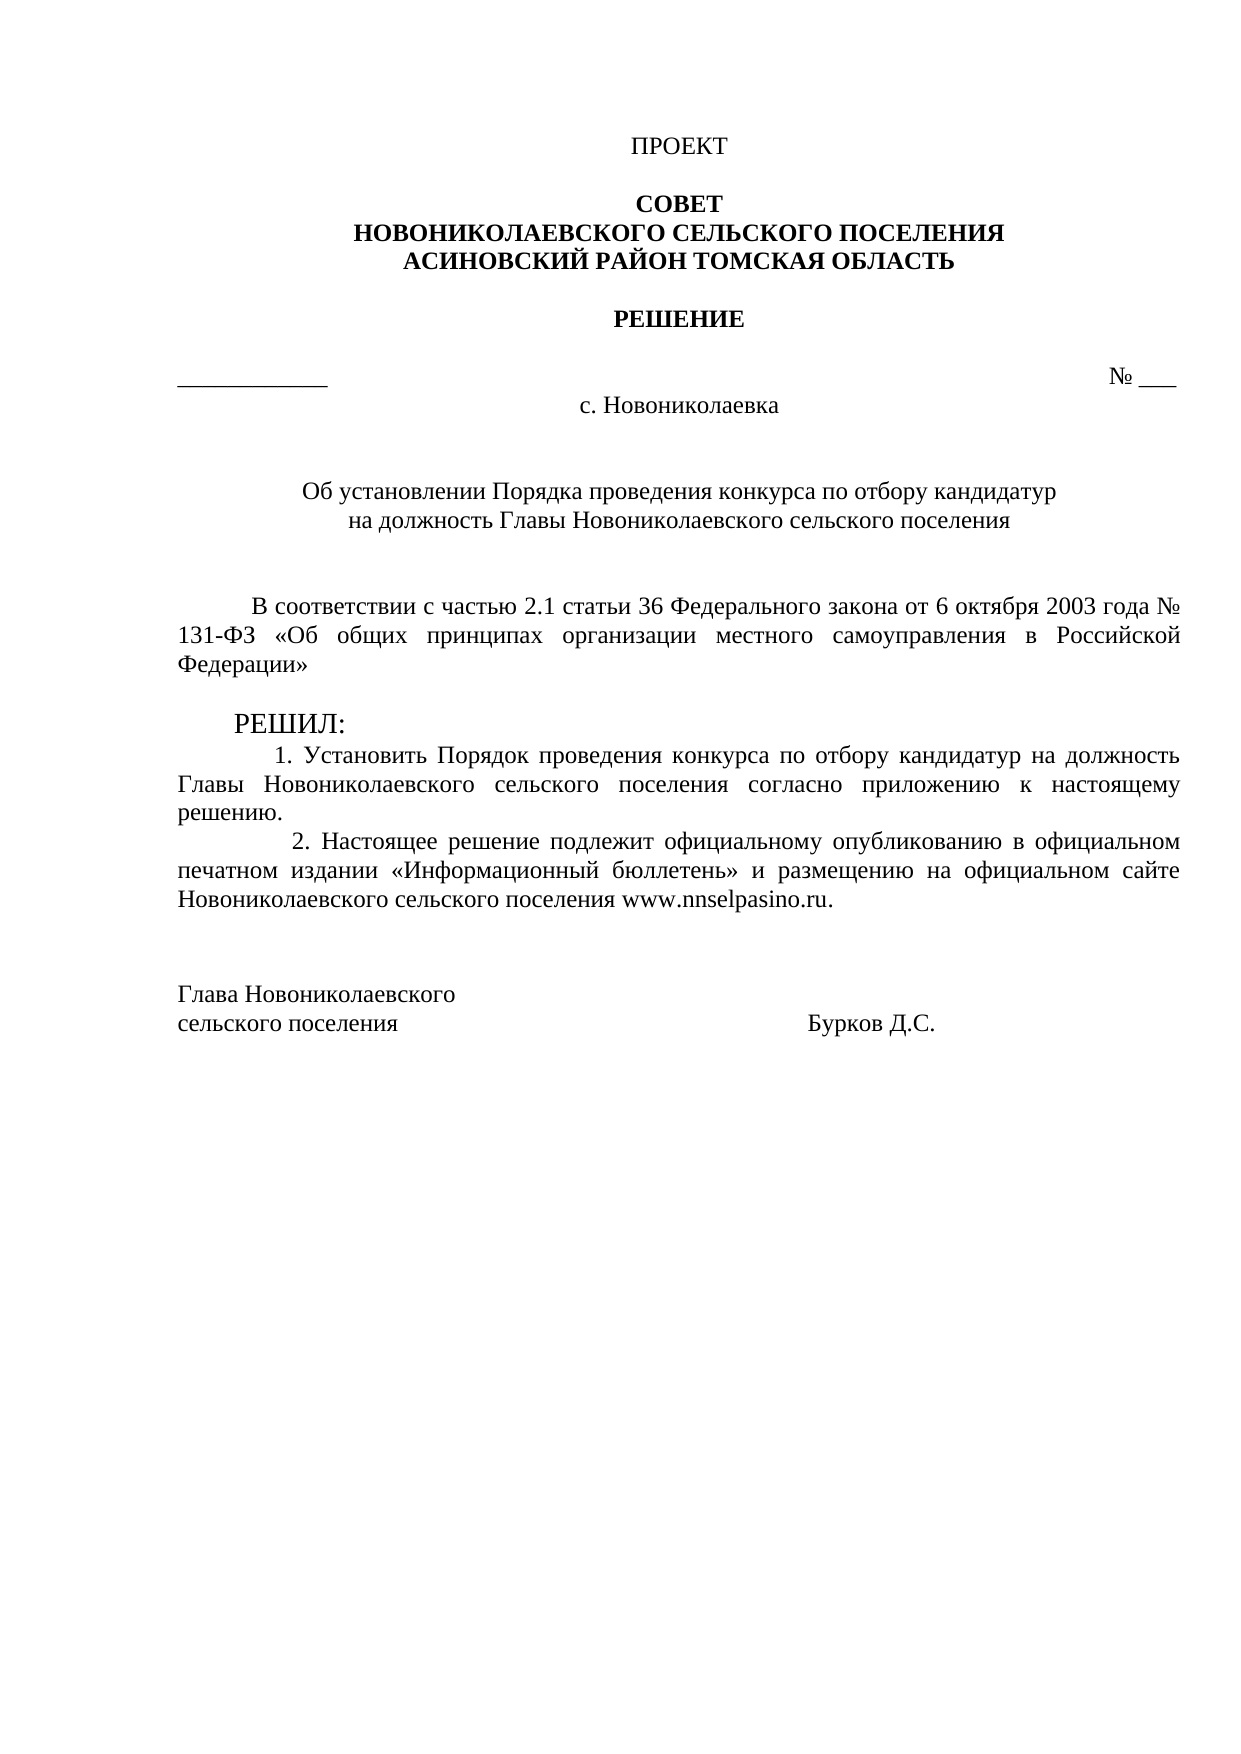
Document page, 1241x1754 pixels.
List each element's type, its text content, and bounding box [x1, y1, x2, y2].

text Об установлении Порядка проведения конкурса по отбору кандидатур [177, 476, 1181, 505]
text 1. Установить Порядок проведения конкурса по отбору кандидатур на должность Главы Новониколаевского сельского поселения согласно приложению к настоящему решению. [177, 740, 1181, 826]
text ____________ № ___ [177, 361, 1181, 390]
text РЕШИЛ: [177, 706, 1181, 740]
text НОВОНИКОЛАЕВСКОГО СЕЛЬСКОГО ПОСЕЛЕНИЯ [177, 218, 1181, 246]
text СОВЕТ [177, 189, 1181, 218]
text ПРОЕКТ [177, 131, 1181, 160]
text Глава Новониколаевского [177, 979, 1181, 1008]
text 2. Настоящее решение подлежит официальному опубликованию в официальном печатном издании «Информационный бюллетень» и размещению на официальном сайте Новониколаевского сельского поселения www.nnselpasino.ru. [177, 826, 1181, 912]
text РЕШЕНИЕ [177, 304, 1181, 333]
text В соответствии с частью 2.1 статьи 36 Федерального закона от 6 октября 2003 года № 131-ФЗ «Об общих принципах организации местного самоуправления в Российской Федерации» [177, 591, 1181, 678]
text на должность Главы Новониколаевского сельского поселения [177, 505, 1181, 534]
text АСИНОВСКИЙ РАЙОН ТОМСКАЯ ОБЛАСТЬ [177, 246, 1181, 275]
text сельского поселения Бурков Д.С. [177, 1008, 1181, 1037]
text с. Новониколаевка [177, 390, 1181, 419]
